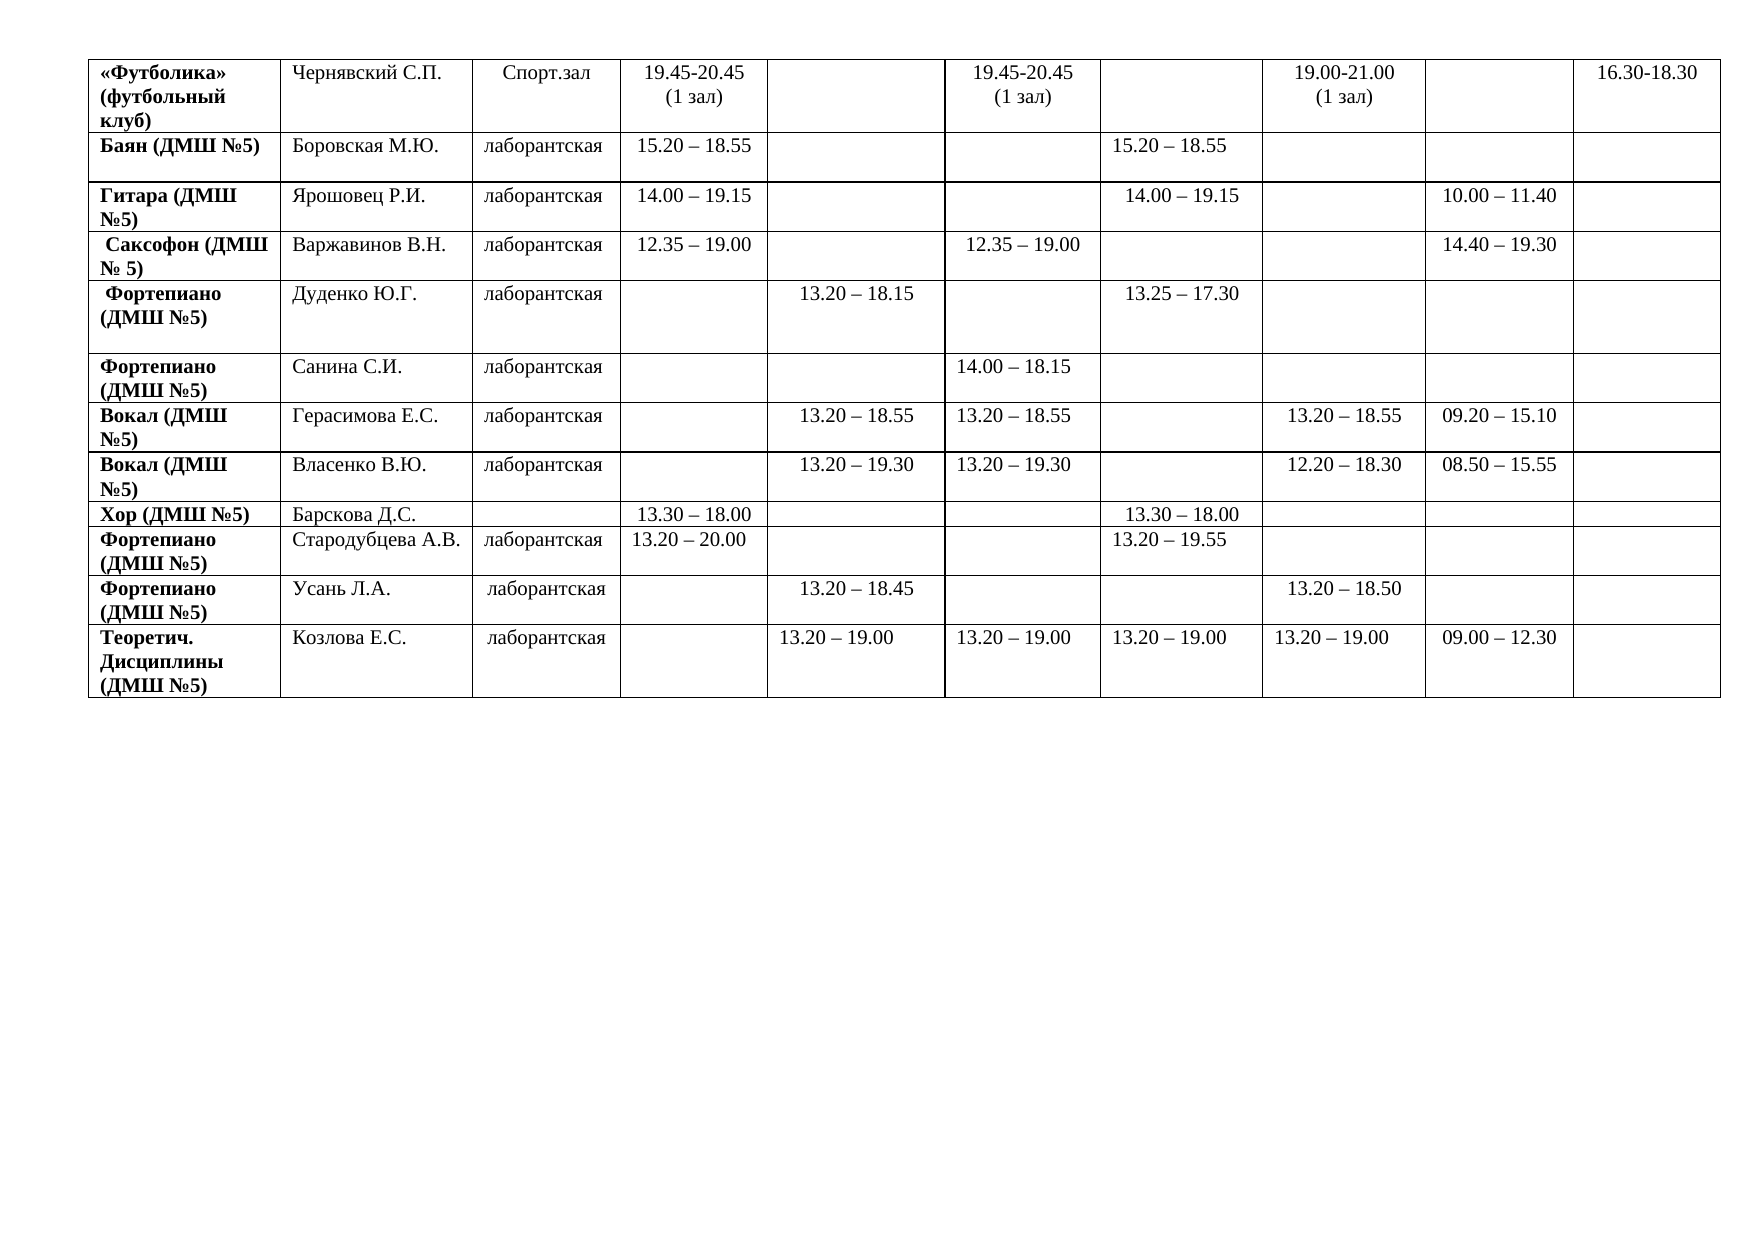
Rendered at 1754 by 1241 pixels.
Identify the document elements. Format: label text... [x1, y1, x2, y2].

table_cell 12.35 – 19.00 [621, 232, 767, 280]
table_cell Вокал (ДМШ №5) [89, 453, 280, 501]
table_cell Гитара (ДМШ №5) [89, 183, 280, 231]
table_cell Чернявский С.П. [281, 60, 472, 132]
table_cell Саксофон (ДМШ № 5) [89, 232, 280, 280]
table_cell [621, 403, 767, 451]
table_cell [1263, 502, 1425, 526]
table_cell Власенко В.Ю. [281, 453, 472, 501]
table_cell [768, 527, 944, 575]
table_cell лаборантская [473, 453, 620, 501]
table_cell [1426, 502, 1573, 526]
table_cell [1263, 133, 1425, 181]
table_cell [1574, 625, 1720, 697]
table_cell 13.20 – 19.30 [768, 453, 944, 501]
table_cell [1426, 281, 1573, 353]
table_cell Фортепиано (ДМШ №5) [89, 281, 280, 353]
table_cell лаборантская [473, 354, 620, 402]
table_cell [621, 576, 767, 624]
table_cell [1263, 281, 1425, 353]
table_cell 13.20 – 19.00 [946, 625, 1100, 697]
table_cell 14.00 – 19.15 [621, 183, 767, 231]
table_cell Спорт.зал [473, 60, 620, 132]
table_cell 15.20 – 18.55 [621, 133, 767, 181]
table_cell 13.20 – 18.15 [768, 281, 944, 353]
table_cell [946, 576, 1100, 624]
table_cell [768, 60, 944, 132]
table_cell 13.20 – 18.50 [1263, 576, 1425, 624]
table_cell [1263, 527, 1425, 575]
table_cell [768, 502, 944, 526]
table_cell лаборантская [473, 576, 620, 624]
table_cell [1574, 183, 1720, 231]
table_cell 16.30-18.30 [1574, 60, 1720, 132]
table_cell 13.20 – 18.55 [946, 403, 1100, 451]
table_cell 19.00-21.00 (1 зал) [1263, 60, 1425, 132]
table_cell [1101, 232, 1262, 280]
table_cell Боровская М.Ю. [281, 133, 472, 181]
table_cell Барскова Д.С. [281, 502, 472, 526]
table_cell 13.20 – 18.55 [1263, 403, 1425, 451]
table_cell Вокал (ДМШ №5) [89, 403, 280, 451]
table_cell [1101, 403, 1262, 451]
table_cell [768, 133, 944, 181]
table_cell 13.25 – 17.30 [1101, 281, 1262, 353]
table_cell Стародубцева А.В. [281, 527, 472, 575]
table_cell 13.20 – 18.45 [768, 576, 944, 624]
table_cell [1574, 453, 1720, 501]
table_cell [1574, 576, 1720, 624]
table_cell Ярошовец Р.И. [281, 183, 472, 231]
table_cell 13.20 – 19.30 [946, 453, 1100, 501]
table_cell Варжавинов В.Н. [281, 232, 472, 280]
table_cell 15.20 – 18.55 [1101, 133, 1262, 181]
table_cell 19.45-20.45 (1 зал) [946, 60, 1100, 132]
table_cell лаборантская [473, 281, 620, 353]
table_cell 14.00 – 18.15 [946, 354, 1100, 402]
table_cell 10.00 – 11.40 [1426, 183, 1573, 231]
table_cell Баян (ДМШ №5) [89, 133, 280, 181]
table_cell [1574, 502, 1720, 526]
table_cell [1574, 527, 1720, 575]
table_cell [768, 354, 944, 402]
table_cell 12.20 – 18.30 [1263, 453, 1425, 501]
table_cell [768, 232, 944, 280]
table_cell [1574, 403, 1720, 451]
table_cell [946, 133, 1100, 181]
table_cell [1574, 281, 1720, 353]
table_cell [946, 281, 1100, 353]
table_cell [621, 453, 767, 501]
table_cell Усань Л.А. [281, 576, 472, 624]
table_cell [768, 183, 944, 231]
table_cell Фортепиано (ДМШ №5) [89, 354, 280, 402]
table_cell [621, 281, 767, 353]
table_cell [1263, 232, 1425, 280]
table_cell Герасимова Е.С. [281, 403, 472, 451]
table_cell Хор (ДМШ №5) [89, 502, 280, 526]
table_cell [1101, 354, 1262, 402]
table_cell Теоретич. Дисциплины (ДМШ №5) [89, 625, 280, 697]
table_cell [1426, 60, 1573, 132]
table_cell 13.20 – 18.55 [768, 403, 944, 451]
table_cell 13.20 – 19.55 [1101, 527, 1262, 575]
table_cell [946, 527, 1100, 575]
table_cell лаборантская [473, 527, 620, 575]
table_cell [1101, 453, 1262, 501]
table_cell лаборантская [473, 133, 620, 181]
table_cell [621, 354, 767, 402]
table_cell «Футболика» (футбольный клуб) [89, 60, 280, 132]
table_cell [621, 625, 767, 697]
table_cell 13.20 – 19.00 [1101, 625, 1262, 697]
table_cell 13.30 – 18.00 [621, 502, 767, 526]
table_cell лаборантская [473, 183, 620, 231]
table_cell [1426, 133, 1573, 181]
table_cell лаборантская [473, 232, 620, 280]
table_cell Санина С.И. [281, 354, 472, 402]
table_cell [1263, 354, 1425, 402]
table_cell 09.00 – 12.30 [1426, 625, 1573, 697]
table_cell Фортепиано (ДМШ №5) [89, 576, 280, 624]
table_cell [1426, 354, 1573, 402]
table_cell лаборантская [473, 625, 620, 697]
table_cell 12.35 – 19.00 [946, 232, 1100, 280]
table_cell 19.45-20.45 (1 зал) [621, 60, 767, 132]
table_cell Фортепиано (ДМШ №5) [89, 527, 280, 575]
table_cell [1426, 576, 1573, 624]
table_cell [1426, 527, 1573, 575]
table_cell 13.20 – 19.00 [768, 625, 944, 697]
table_cell [1101, 60, 1262, 132]
table_cell [946, 502, 1100, 526]
table_cell 09.20 – 15.10 [1426, 403, 1573, 451]
table_cell [473, 502, 620, 526]
table_cell 13.20 – 20.00 [621, 527, 767, 575]
table_cell 14.40 – 19.30 [1426, 232, 1573, 280]
table_cell 13.20 – 19.00 [1263, 625, 1425, 697]
table_cell 08.50 – 15.55 [1426, 453, 1573, 501]
table_cell [1263, 183, 1425, 231]
table_cell Дуденко Ю.Г. [281, 281, 472, 353]
table_cell [1574, 133, 1720, 181]
table_cell [1574, 354, 1720, 402]
table_cell лаборантская [473, 403, 620, 451]
table_cell Козлова Е.С. [281, 625, 472, 697]
table_cell 14.00 – 19.15 [1101, 183, 1262, 231]
table_cell [946, 183, 1100, 231]
table_cell [1101, 576, 1262, 624]
table_cell [1574, 232, 1720, 280]
table_cell 13.30 – 18.00 [1101, 502, 1262, 526]
